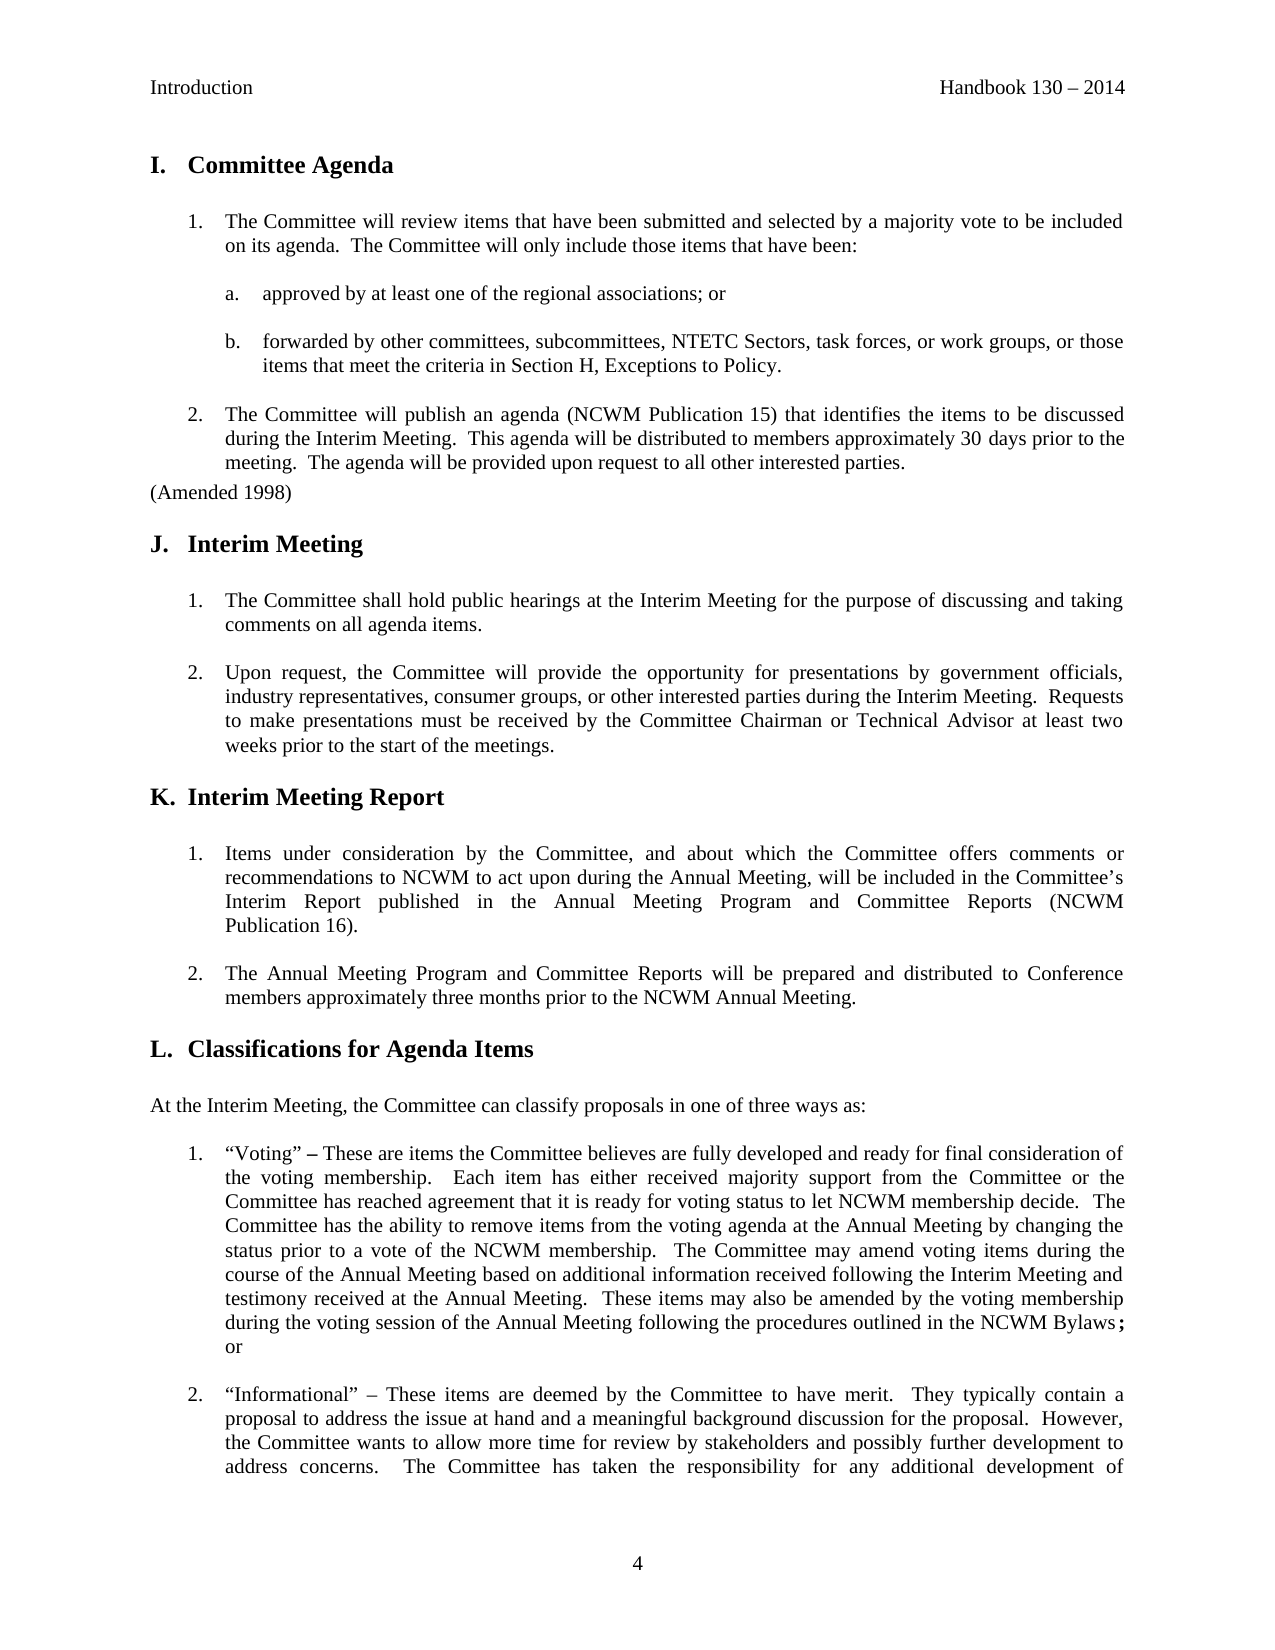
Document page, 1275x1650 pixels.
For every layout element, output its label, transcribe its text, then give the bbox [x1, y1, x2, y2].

subtitle J. Interim Meeting [150, 529, 1125, 558]
text 1. The Committee will review items that have been submitted and selected by a majority vote to be included on its agenda. The Committee will only include those items that have been: [187, 209, 1125, 257]
text 2. The Committee will publish an agenda (NCWM Publication 15) that identifies the items to be discussed during the Interim Meeting. This agenda will be distributed to members approximately 30 days prior to the meeting. The agenda will be provided upon request to all other interested parties. [187, 402, 1125, 474]
text (Amended 1998) [150, 480, 1125, 504]
text At the Interim Meeting, the Committee can classify proposals in one of three ways as: [150, 1093, 1125, 1117]
text a. approved by at least one of the regional associations; or [225, 281, 1125, 305]
list “Voting” – These are items the Committee believes are fully developed and ready for final consideration of the voting membership. Each item has either received majority support from the Committee or the Committee has reached agreement that it is ready for voting status to let NCWM membership decide. The Committee has the ability to remove items from the voting agenda at the Annual Meeting by changing the status prior to a vote of the NCWM membership. The Committee may amend voting items during the course of the Annual Meeting based on additional information received following the Interim Meeting and testimony received at the Annual Meeting. These items may also be amended by the voting membership during the voting session of the Annual Meeting following the procedures outlined in the NCWM Bylaws; or [187, 1141, 1125, 1358]
text b. forwarded by other committees, subcommittees, NTETC Sectors, task forces, or work groups, or those items that meet the criteria in Section H, Exceptions to Policy. [225, 329, 1125, 377]
text 1. Items under consideration by the Committee, and about which the Committee offers comments or recommendations to NCWM to act upon during the Annual Meeting, will be included in the Committee’s Interim Report published in the Annual Meeting Program and Committee Reports (NCWM Publication 16). [187, 841, 1125, 937]
subtitle I. Committee Agenda [150, 150, 1125, 179]
text 2. Upon request, the Committee will provide the opportunity for presentations by government officials, industry representatives, consumer groups, or other interested parties during the Interim Meeting. Requests to make presentations must be received by the Committee Chairman or Technical Advisor at least two weeks prior to the start of the meetings. [187, 660, 1125, 757]
subtitle K. Interim Meeting Report [150, 782, 1125, 810]
text 1. The Committee shall hold public hearings at the Interim Meeting for the purpose of discussing and taking comments on all agenda items. [187, 588, 1125, 636]
text 2. The Annual Meeting Program and Committee Reports will be prepared and distributed to Conference members approximately three months prior to the NCWM Annual Meeting. [187, 961, 1125, 1009]
subtitle L. Classifications for Agenda Items [150, 1034, 1125, 1063]
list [187, 1382, 1125, 1478]
